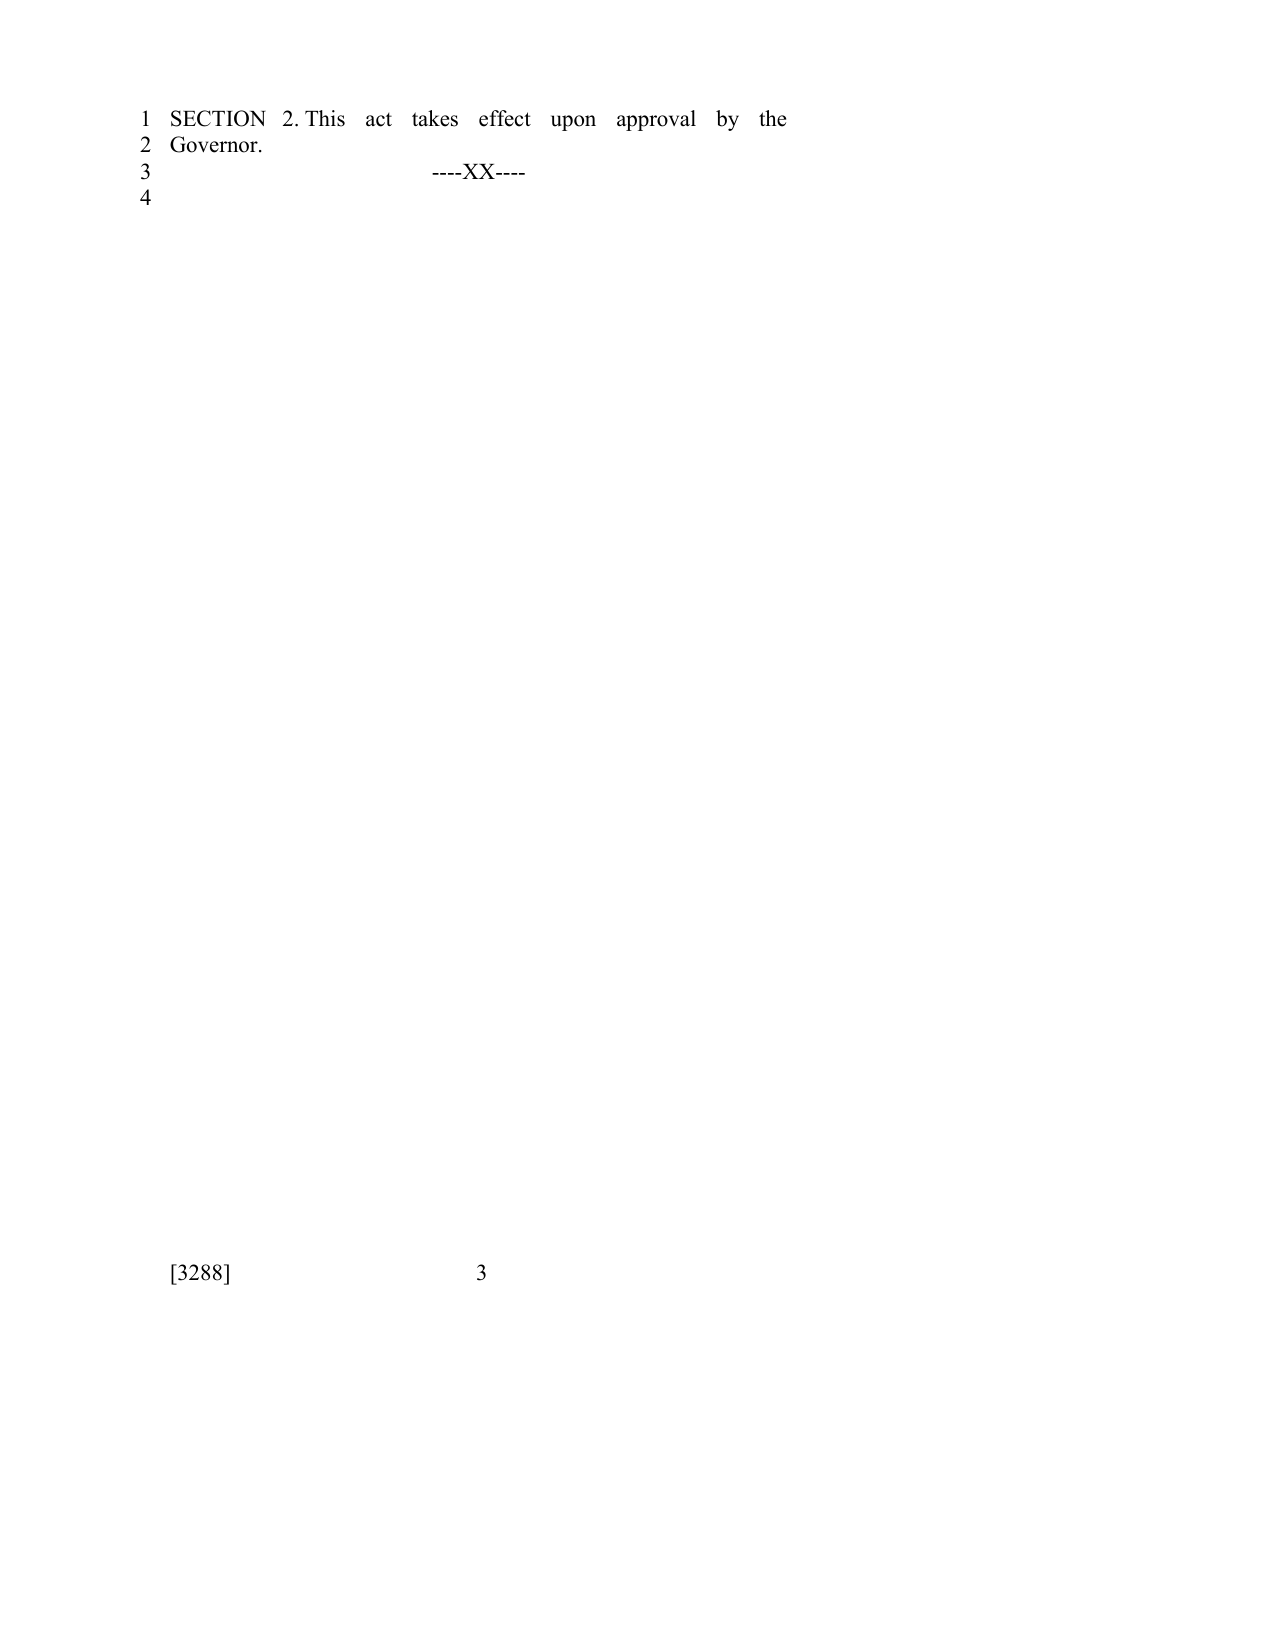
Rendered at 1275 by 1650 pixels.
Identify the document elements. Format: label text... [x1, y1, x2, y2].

text SECTION 2. This act takes effect upon approval by the Governor. [169, 105, 787, 158]
text ----XX---- [169, 158, 787, 184]
